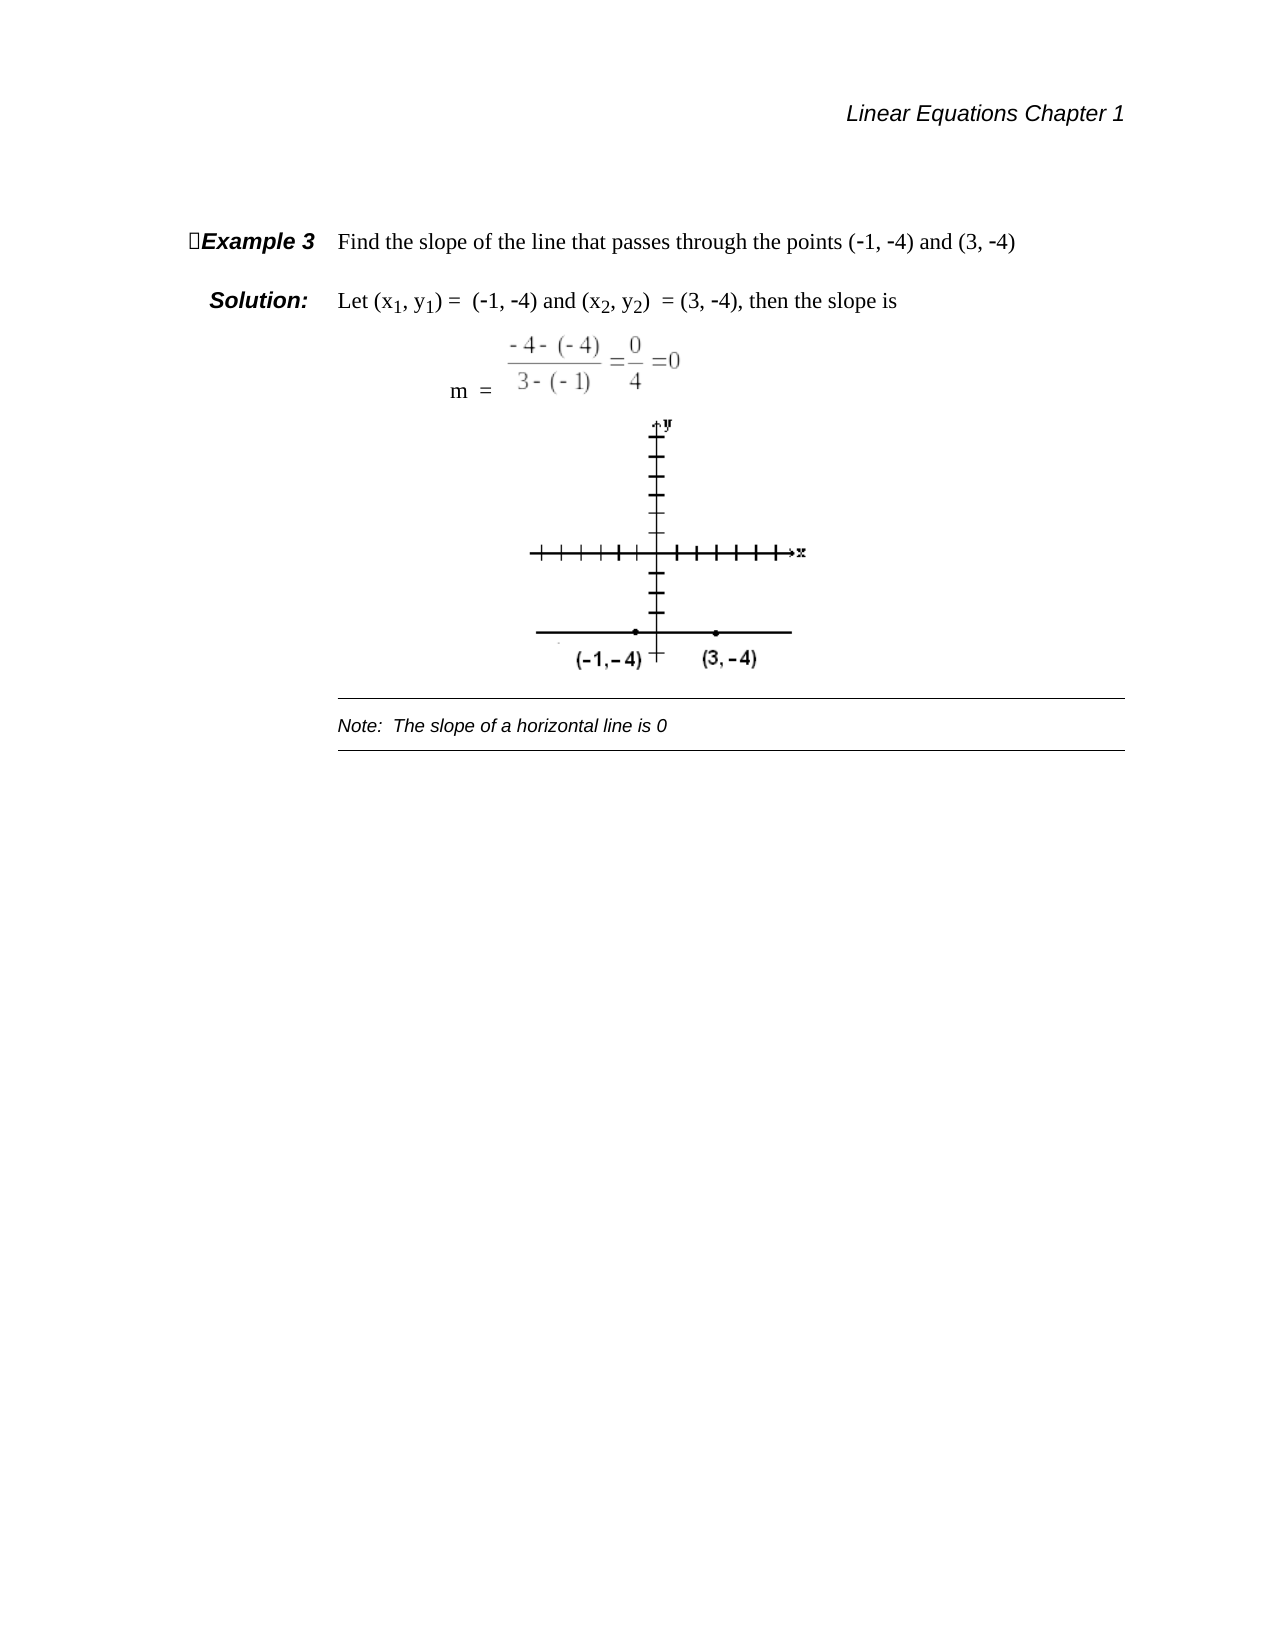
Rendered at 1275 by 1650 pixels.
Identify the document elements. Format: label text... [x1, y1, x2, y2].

text Note: The slope of a horizontal line is 0 [337, 699, 1125, 751]
text Example 3 Find the slope of the line that passes through the points (1, 4) and (3, 4) [150, 225, 1125, 256]
text Solution: Let (x1, y1) = (1, 4) and (x2, y2) = (3, 4), then the slope is [150, 287, 1125, 318]
text m = [150, 330, 1125, 404]
picture [525, 416, 818, 686]
